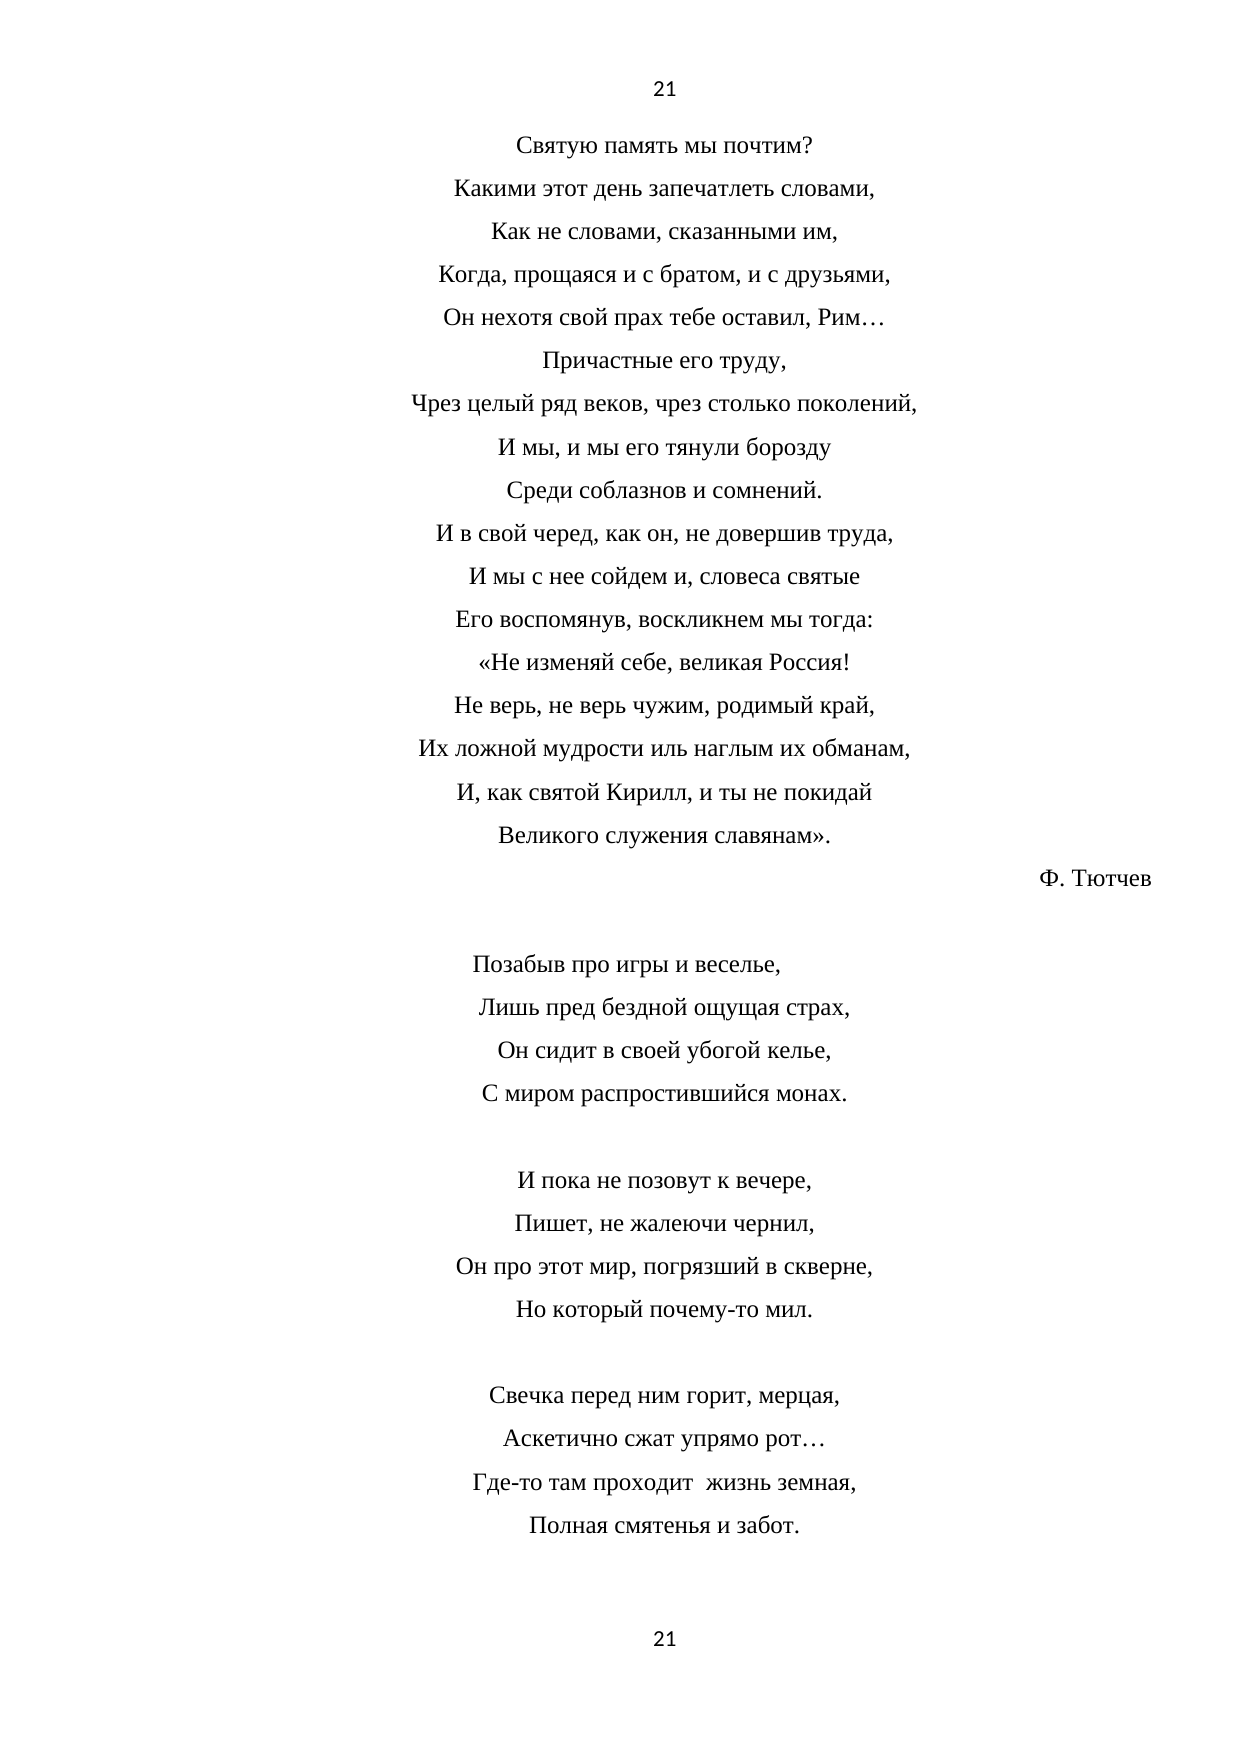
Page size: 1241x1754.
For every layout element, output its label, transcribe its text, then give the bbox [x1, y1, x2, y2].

text И мы с нее сойдем и, словеса святые [177, 561, 1152, 590]
text Пишет, не жалеючи чернил, [177, 1208, 1152, 1237]
text И в свой черед, как он, не довершив труда, [177, 518, 1152, 547]
text Где-то там проходит жизнь земная, [177, 1467, 1152, 1495]
text Среди соблазнов и сомнений. [177, 475, 1152, 503]
text Великого служения славянам». [177, 820, 1152, 848]
text Ф. Тютчев [177, 863, 1152, 892]
text Как не словами, сказанными им, [177, 216, 1152, 245]
text Он сидит в своей убогой келье, [177, 1035, 1152, 1064]
text Какими этот день запечатлеть словами, [177, 173, 1152, 202]
text Святую память мы почтим? [177, 130, 1152, 158]
text «Не изменяй себе, великая Россия! [177, 647, 1152, 676]
text С миром распростившийся монах. [177, 1078, 1152, 1107]
text Его воспомянув, воскликнем мы тогда: [177, 604, 1152, 633]
text Когда, прощаяся и с братом, и с друзьями, [177, 259, 1152, 288]
text И, как святой Кирилл, и ты не покидай [177, 777, 1152, 805]
text И мы, и мы его тянули борозду [177, 432, 1152, 460]
text Он про этот мир, погрязший в скверне, [177, 1251, 1152, 1280]
text Лишь пред бездной ощущая страх, [177, 992, 1152, 1021]
text Не верь, не верь чужим, родимый край, [177, 690, 1152, 719]
text Их ложной мудрости иль наглым их обманам, [177, 733, 1152, 762]
text Позабыв про игры и веселье, [398, 949, 1152, 978]
text Причастные его труду, [177, 345, 1152, 374]
text Чрез целый ряд веков, чрез столько поколений, [177, 388, 1152, 417]
text Свечка перед ним горит, мерцая, [177, 1380, 1152, 1409]
text Аскетично сжат упрямо рот… [177, 1423, 1152, 1452]
text Но который почему-то мил. [177, 1294, 1152, 1323]
text И пока не позовут к вечере, [177, 1165, 1152, 1193]
text Полная смятенья и забот. [177, 1510, 1152, 1538]
text Он нехотя свой прах тебе оставил, Рим… [177, 302, 1152, 331]
